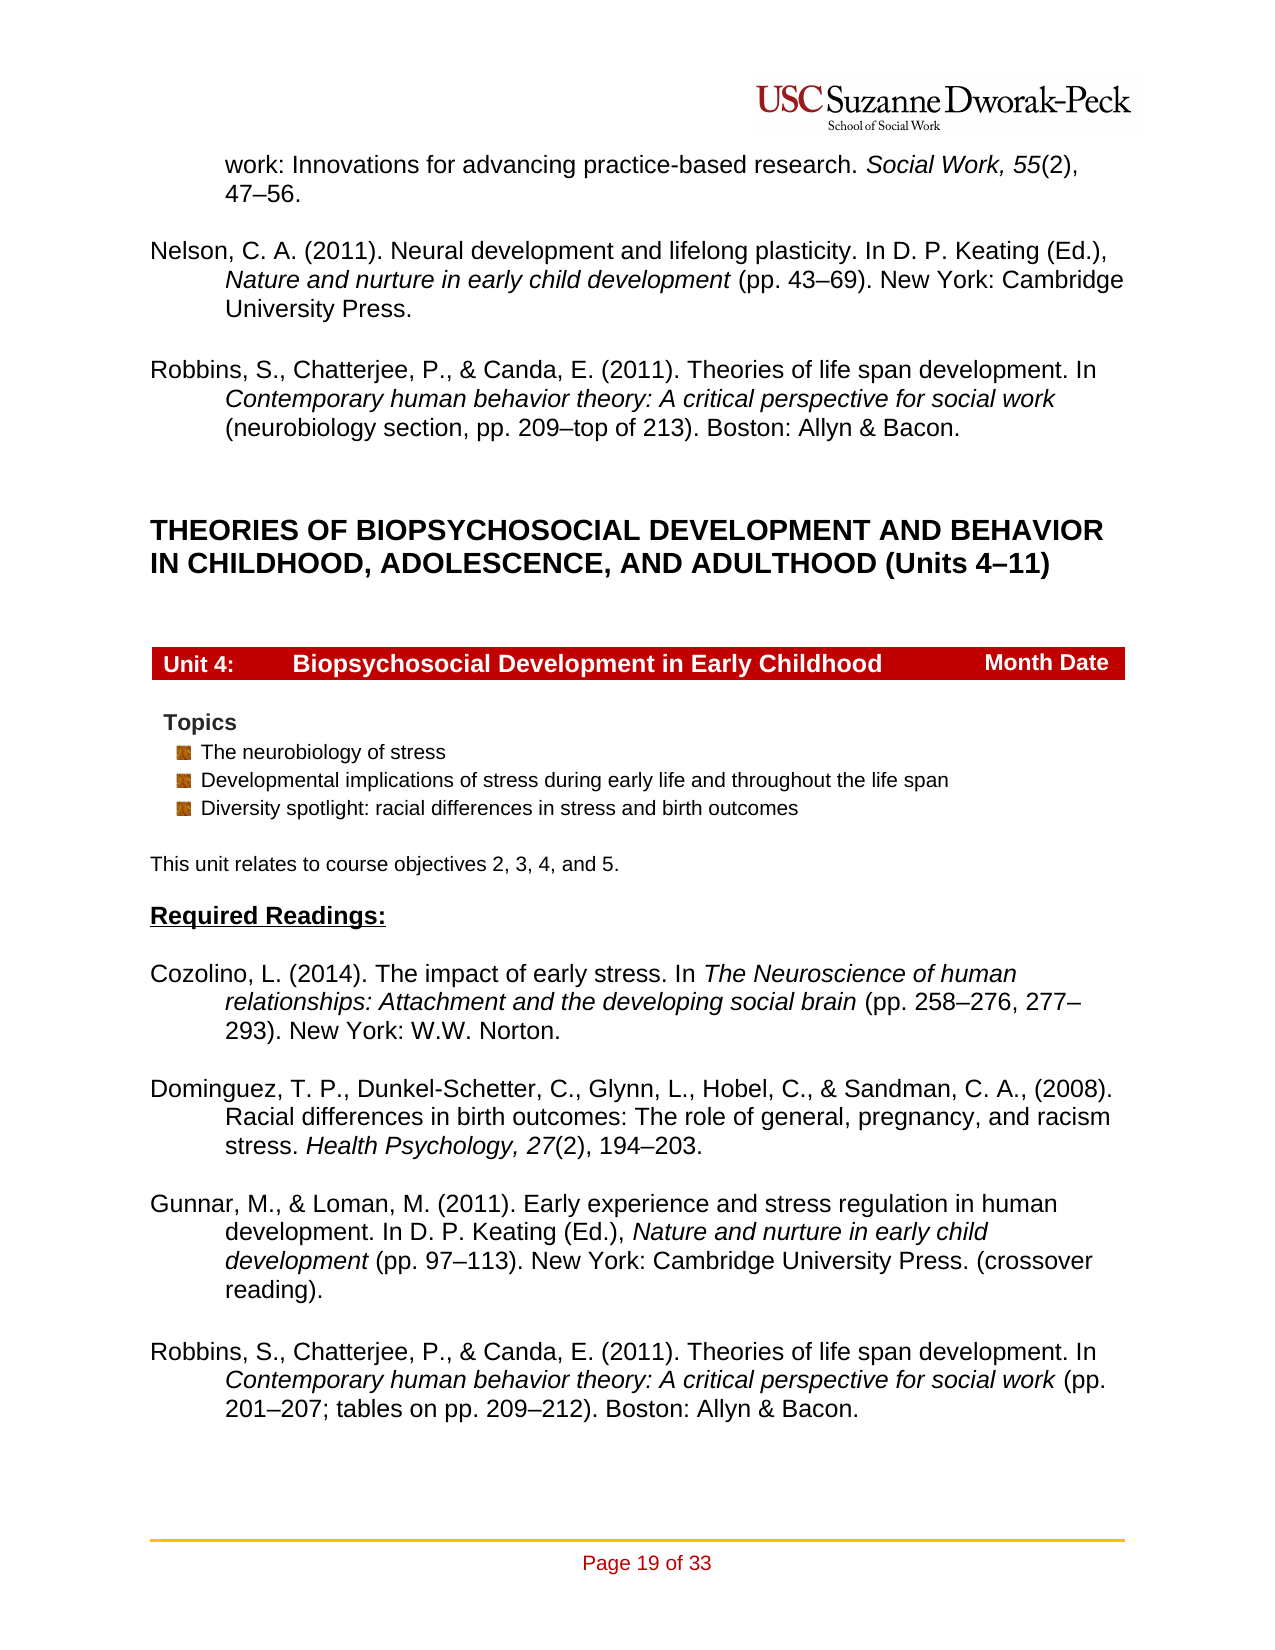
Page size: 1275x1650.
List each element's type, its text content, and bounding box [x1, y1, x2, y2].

list Robbins, S., Chatterjee, P., & Canda, E. (2011). Theories of life span development. In Contemporary human behavior theory: A critical perspective for social work (neurobiology section, pp. 209–top of 213). Boston: Allyn & Bacon. [150, 355, 1125, 442]
picture [750, 75, 1144, 138]
table_header Month Date [968, 647, 1125, 680]
table_cell Topics [152, 680, 1125, 735]
text Required Readings: [150, 901, 1125, 930]
text development (pp. 97–113). New York: Cambridge University Press. (crossover [150, 1246, 1125, 1275]
text development. In D. P. Keating (Ed.), Nature and nurture in early child [150, 1217, 1125, 1246]
text THEORIES OF BIOPSYCHOSOCIAL DEVELOPMENT AND BEHAVIOR IN CHILDHOOD, ADOLESCENCE, AND ADULTHOOD (Units 4–11) [150, 513, 1125, 580]
picture [173, 770, 191, 788]
text Dominguez, T. P., Dunkel-Schetter, C., Glynn, L., Hobel, C., & Sandman, C. A., (2008). Racial differences in birth outcomes: The role of general, pregnancy, and racism stress. Health Psychology, 27(2), 194–203. [150, 1073, 1125, 1160]
text Gunnar, M., & Loman, M. (2011). Early experience and stress regulation in human [150, 1188, 1125, 1217]
text Cozolino, L. (2014). The impact of early stress. In The Neuroscience of human relationships: Attachment and the developing social brain (pp. 258–276, 277–293). New York: W.W. Norton. [150, 958, 1125, 1045]
picture [173, 798, 191, 816]
text Nelson, C. A. (2011). Neural development and lifelong plasticity. In D. P. Keating (Ed.), Nature and nurture in early child development (pp. 43–69). New York: Cambridge University Press. [150, 236, 1125, 322]
text reading). [150, 1275, 1125, 1303]
text This unit relates to course objectives 2, 3, 4, and 5. [150, 852, 1125, 876]
table_header Unit 4: Biopsychosocial Development in Early Childhood [152, 647, 968, 680]
text work: Innovations for advancing practice-based research. Social Work, 55(2), 47–56. [225, 150, 1125, 207]
picture [173, 742, 191, 760]
list Robbins, S., Chatterjee, P., & Canda, E. (2011). Theories of life span development. In Contemporary human behavior theory: A critical perspective for social work (pp. 201–207; tables on pp. 209–212). Boston: Allyn & Bacon. [150, 1336, 1125, 1423]
table_cell The neurobiology of stress Developmental implications of stress during early life and throughout the life span Diversity spotlight: racial differences in stress and birth outcomes [152, 735, 1125, 852]
